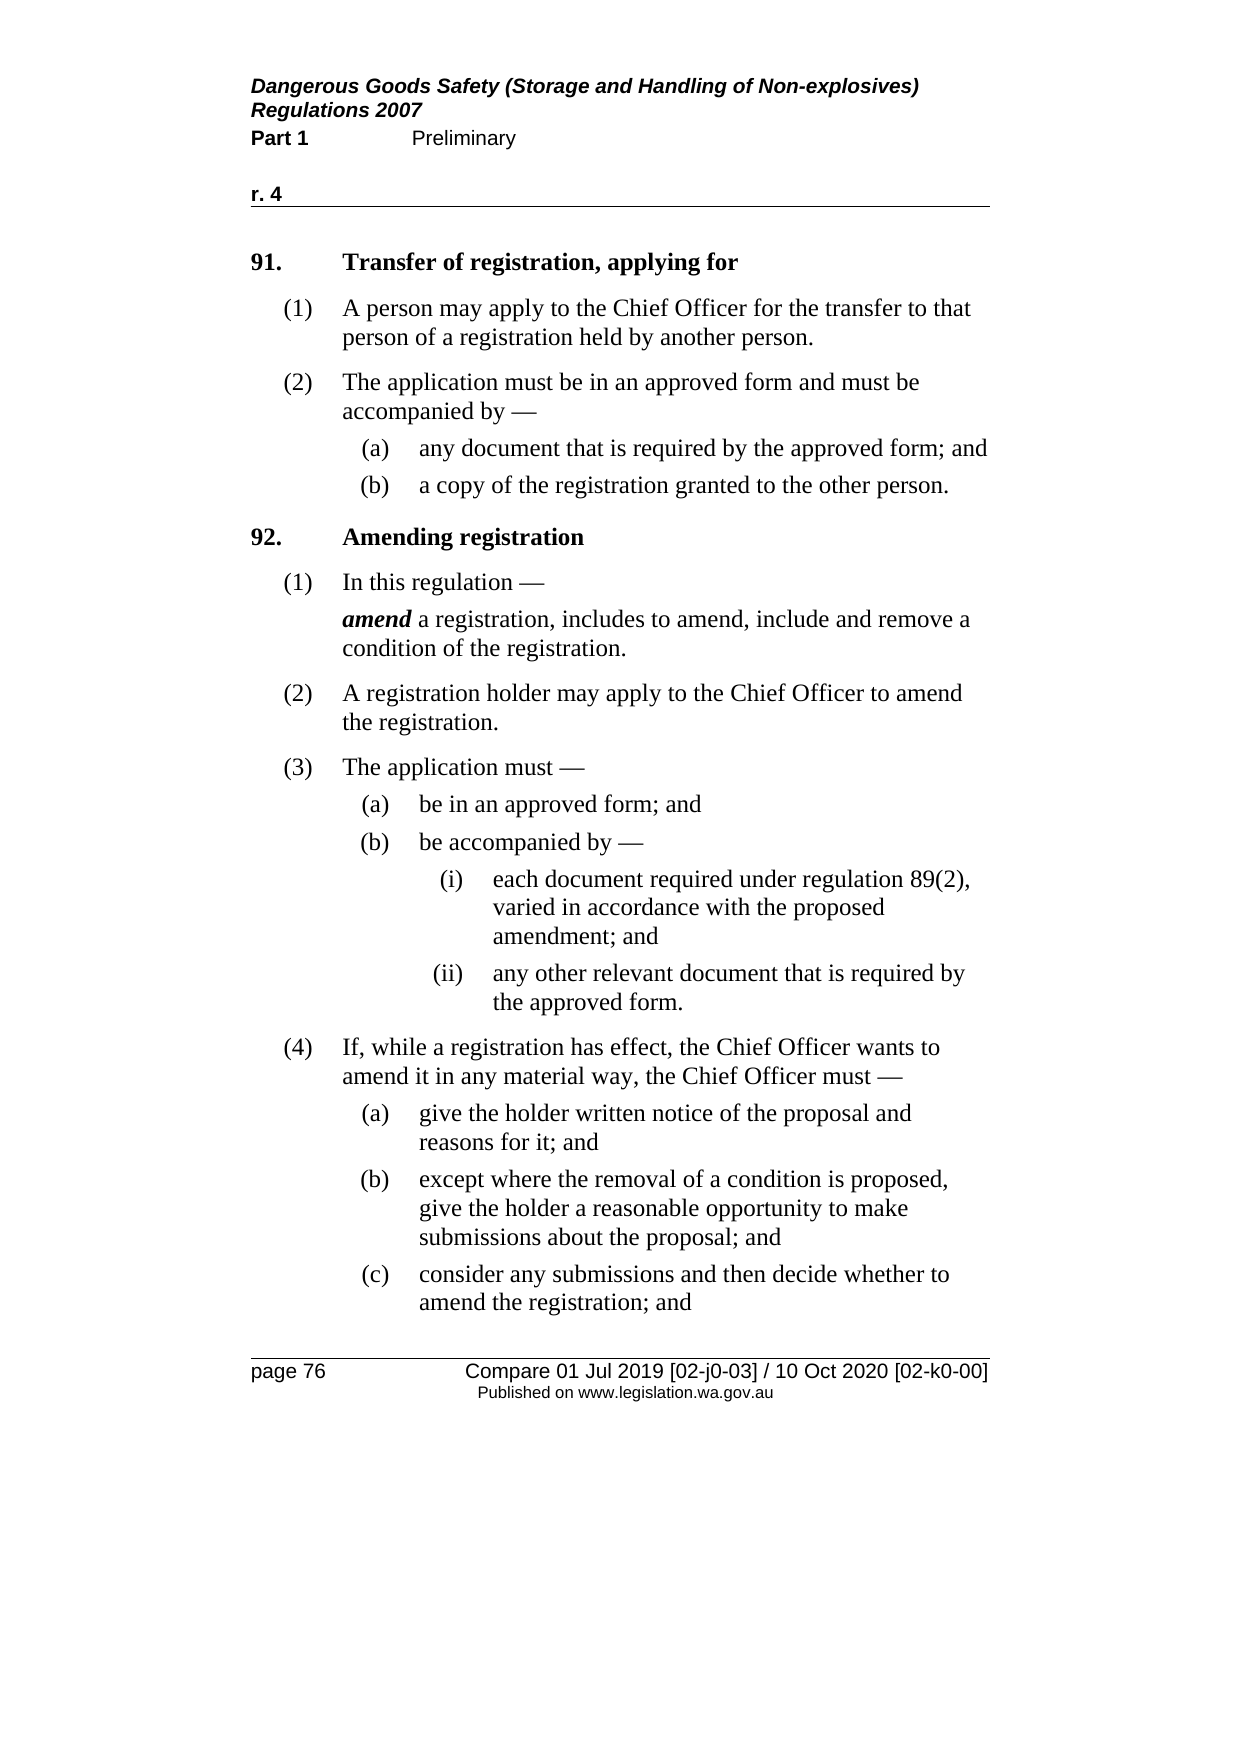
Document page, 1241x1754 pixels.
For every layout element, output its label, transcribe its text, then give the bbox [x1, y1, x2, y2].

text (1) In this regulation — [251, 567, 990, 596]
text (3) The application must — [251, 752, 990, 781]
text (c) consider any submissions and then decide whether to amend the registration; and [251, 1259, 990, 1316]
text (b) except where the removal of a condition is proposed, give the holder a reasonable opportunity to make submissions about the proposal; and [251, 1164, 990, 1250]
text (ii) any other relevant document that is required by the approved form. [251, 958, 990, 1016]
text (4) If, while a registration has effect, the Chief Officer wants to amend it in any material way, the Chief Officer must — [251, 1032, 990, 1090]
subtitle 91. Transfer of registration, applying for [251, 247, 990, 276]
text (1) A person may apply to the Chief Officer for the transfer to that person of a registration held by another person. [251, 293, 990, 350]
subtitle 92. Amending registration [251, 522, 990, 550]
text (b) be accompanied by — [251, 827, 990, 855]
text (i) each document required under regulation 89(2), varied in accordance with the proposed amendment; and [251, 864, 990, 950]
text (b) a copy of the registration granted to the other person. [251, 470, 990, 499]
text (a) give the holder written notice of the proposal and reasons for it; and [251, 1098, 990, 1156]
text (a) be in an approved form; and [251, 789, 990, 818]
text (a) any document that is required by the approved form; and [251, 433, 990, 462]
text amend a registration, includes to amend, include and remove a condition of the registration. [251, 604, 990, 662]
text (2) The application must be in an approved form and must be accompanied by — [251, 367, 990, 424]
text (2) A registration holder may apply to the Chief Officer to amend the registration. [251, 678, 990, 736]
